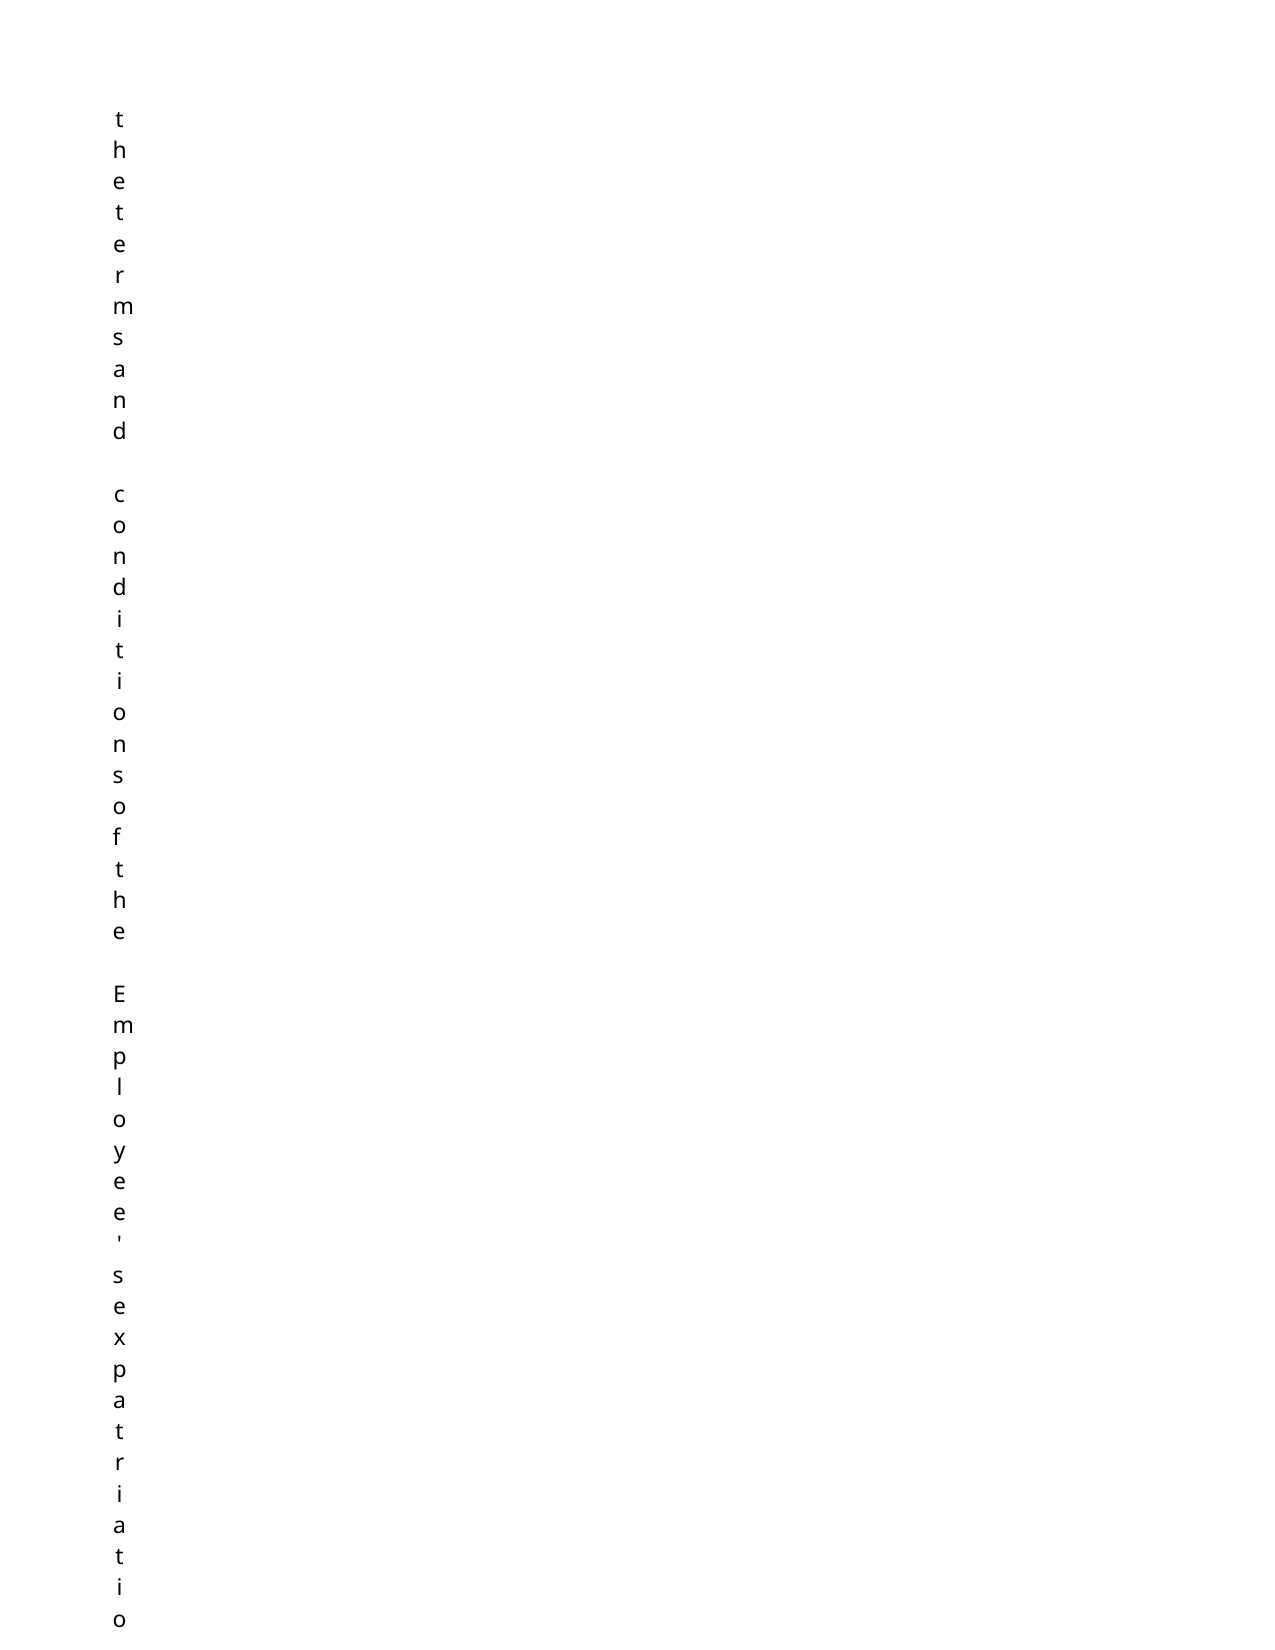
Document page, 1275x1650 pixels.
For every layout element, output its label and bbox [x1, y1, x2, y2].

text [112, 71, 126, 1634]
